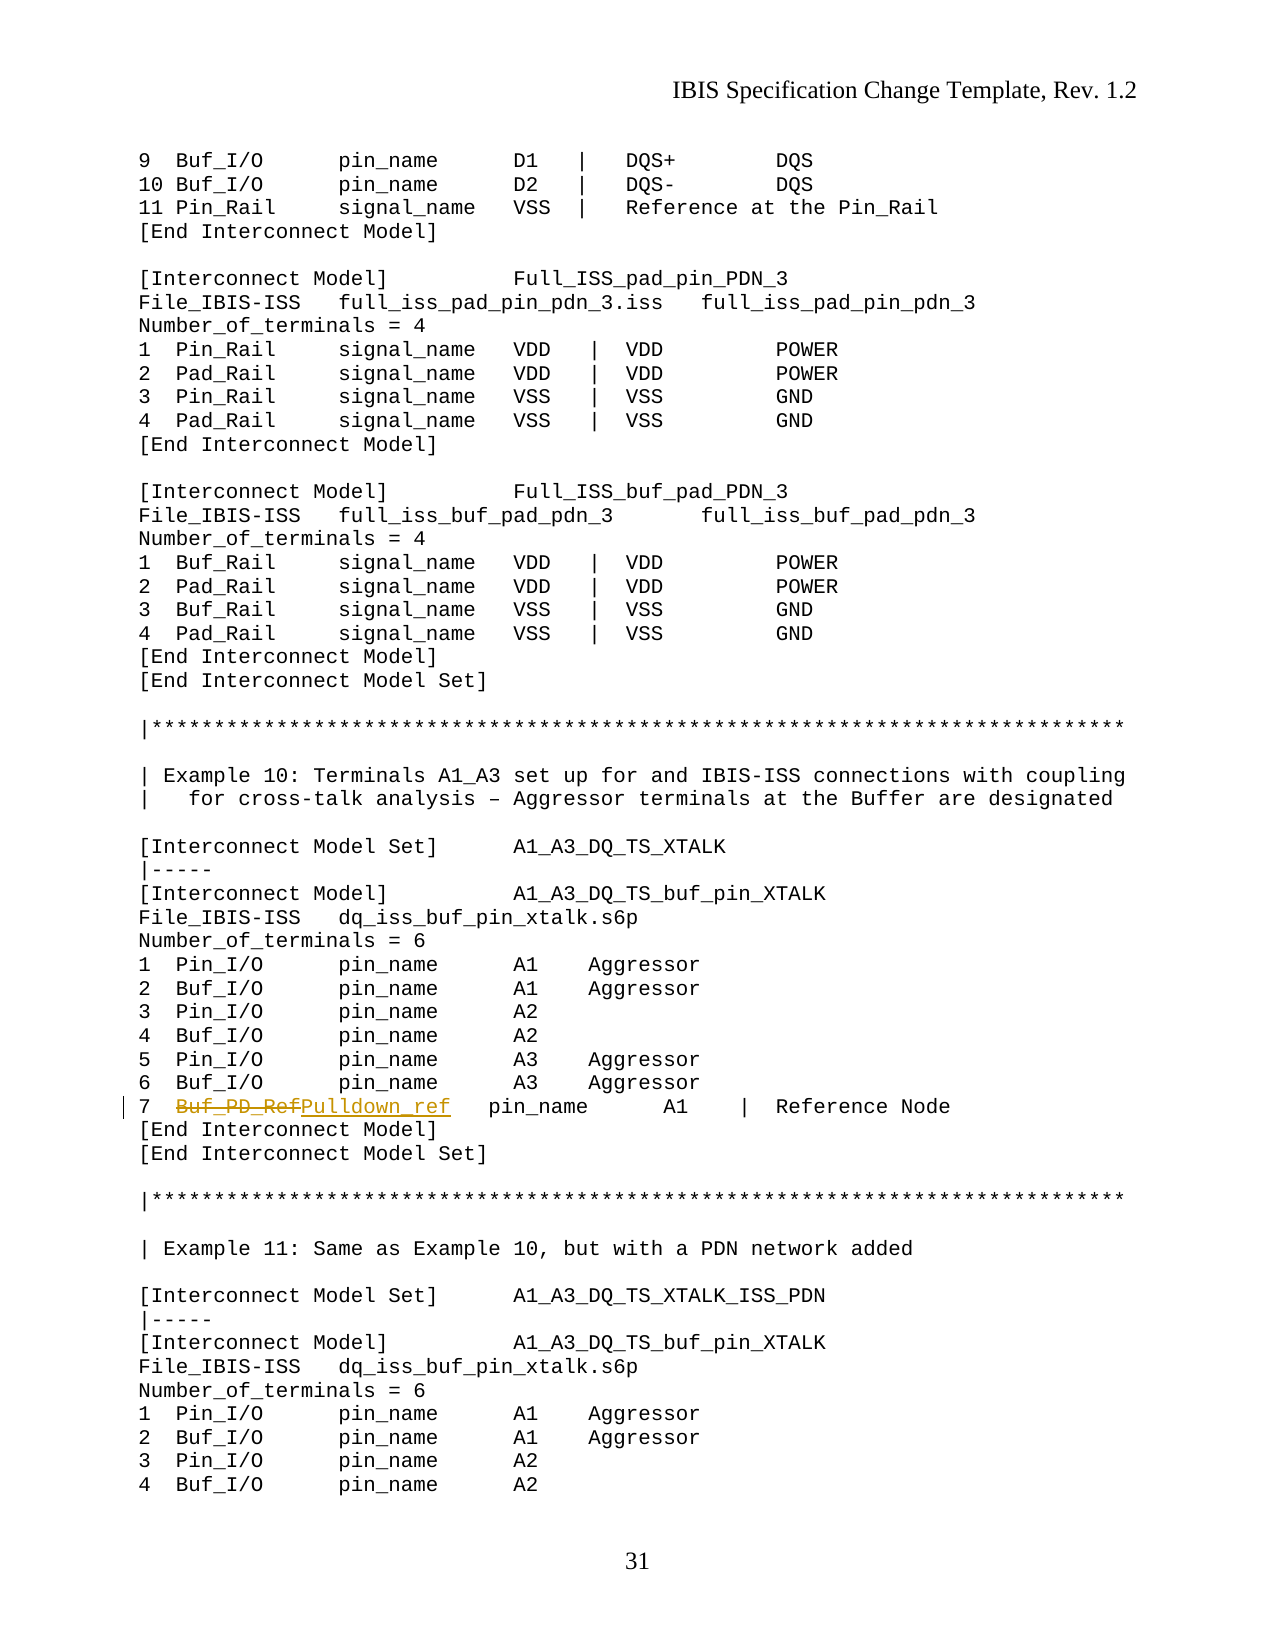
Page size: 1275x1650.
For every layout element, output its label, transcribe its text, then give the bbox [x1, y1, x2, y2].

text [Interconnect Model] Full_ISS_pad_pin_PDN_3 [138, 268, 1137, 292]
text 3 Pin_I/O pin_name A2 [138, 1451, 1137, 1474]
text 3 Pin_I/O pin_name A2 [138, 1001, 1137, 1025]
text 9 Buf_I/O pin_name D1 | DQS+ DQS [138, 150, 1137, 174]
text | Example 11: Same as Example 10, but with a PDN network added [138, 1238, 1137, 1261]
text [Interconnect Model] A1_A3_DQ_TS_buf_pin_XTALK [138, 883, 1137, 907]
text 1 Buf_Rail signal_name VDD | VDD POWER [138, 552, 1137, 576]
text Number_of_terminals = 4 [138, 316, 1137, 339]
text [End Interconnect Model Set] [138, 1143, 1137, 1167]
text |----- [138, 859, 1137, 883]
text | for cross-talk analysis – Aggressor terminals at the Buffer are designated [138, 788, 1137, 812]
text 4 Pad_Rail signal_name VSS | VSS GND [138, 623, 1137, 647]
text File_IBIS-ISS full_iss_pad_pin_pdn_3.iss full_iss_pad_pin_pdn_3 [138, 292, 1137, 316]
text 2 Pad_Rail signal_name VDD | VDD POWER [138, 576, 1137, 599]
text 2 Pad_Rail signal_name VDD | VDD POWER [138, 363, 1137, 386]
text [Interconnect Model] A1_A3_DQ_TS_buf_pin_XTALK [138, 1332, 1137, 1356]
text Number_of_terminals = 6 [138, 1379, 1137, 1403]
text [Interconnect Model Set] A1_A3_DQ_TS_XTALK_ISS_PDN [138, 1285, 1137, 1309]
text File_IBIS-ISS full_iss_buf_pad_pdn_3 full_iss_buf_pad_pdn_3 [138, 505, 1137, 528]
text 5 Pin_I/O pin_name A3 Aggressor [138, 1048, 1137, 1072]
text [End Interconnect Model] [138, 221, 1137, 244]
text 7 pin_name A1 | Reference Node [138, 1096, 1137, 1119]
text Number_of_terminals = 6 [138, 930, 1137, 954]
text [Interconnect Model] Full_ISS_buf_pad_PDN_3 [138, 481, 1137, 505]
text File_IBIS-ISS dq_iss_buf_pin_xtalk.s6p [138, 1356, 1137, 1379]
text [Interconnect Model Set] A1_A3_DQ_TS_XTALK [138, 836, 1137, 859]
text 4 Pad_Rail signal_name VSS | VSS GND [138, 410, 1137, 434]
text |****************************************************************************** [138, 717, 1137, 741]
text [End Interconnect Model] [138, 647, 1137, 670]
text |----- [138, 1309, 1137, 1332]
text |****************************************************************************** [138, 1190, 1137, 1214]
text 1 Pin_I/O pin_name A1 Aggressor [138, 954, 1137, 978]
text 1 Pin_Rail signal_name VDD | VDD POWER [138, 339, 1137, 363]
text 4 Buf_I/O pin_name A2 [138, 1025, 1137, 1048]
text 4 Buf_I/O pin_name A2 [138, 1474, 1137, 1498]
text 2 Buf_I/O pin_name A1 Aggressor [138, 1427, 1137, 1451]
text [End Interconnect Model Set] [138, 670, 1137, 694]
text 6 Buf_I/O pin_name A3 Aggressor [138, 1072, 1137, 1096]
text 10 Buf_I/O pin_name D2 | DQS- DQS [138, 174, 1137, 197]
text 2 Buf_I/O pin_name A1 Aggressor [138, 978, 1137, 1001]
text 3 Buf_Rail signal_name VSS | VSS GND [138, 599, 1137, 623]
text | Example 10: Terminals A1_A3 set up for and IBIS-ISS connections with coupling [138, 765, 1137, 788]
text 11 Pin_Rail signal_name VSS | Reference at the Pin_Rail [138, 197, 1137, 221]
text 1 Pin_I/O pin_name A1 Aggressor [138, 1403, 1137, 1427]
text File_IBIS-ISS dq_iss_buf_pin_xtalk.s6p [138, 907, 1137, 930]
text [End Interconnect Model] [138, 434, 1137, 457]
text Number_of_terminals = 4 [138, 528, 1137, 552]
text 3 Pin_Rail signal_name VSS | VSS GND [138, 386, 1137, 410]
text [End Interconnect Model] [138, 1119, 1137, 1143]
